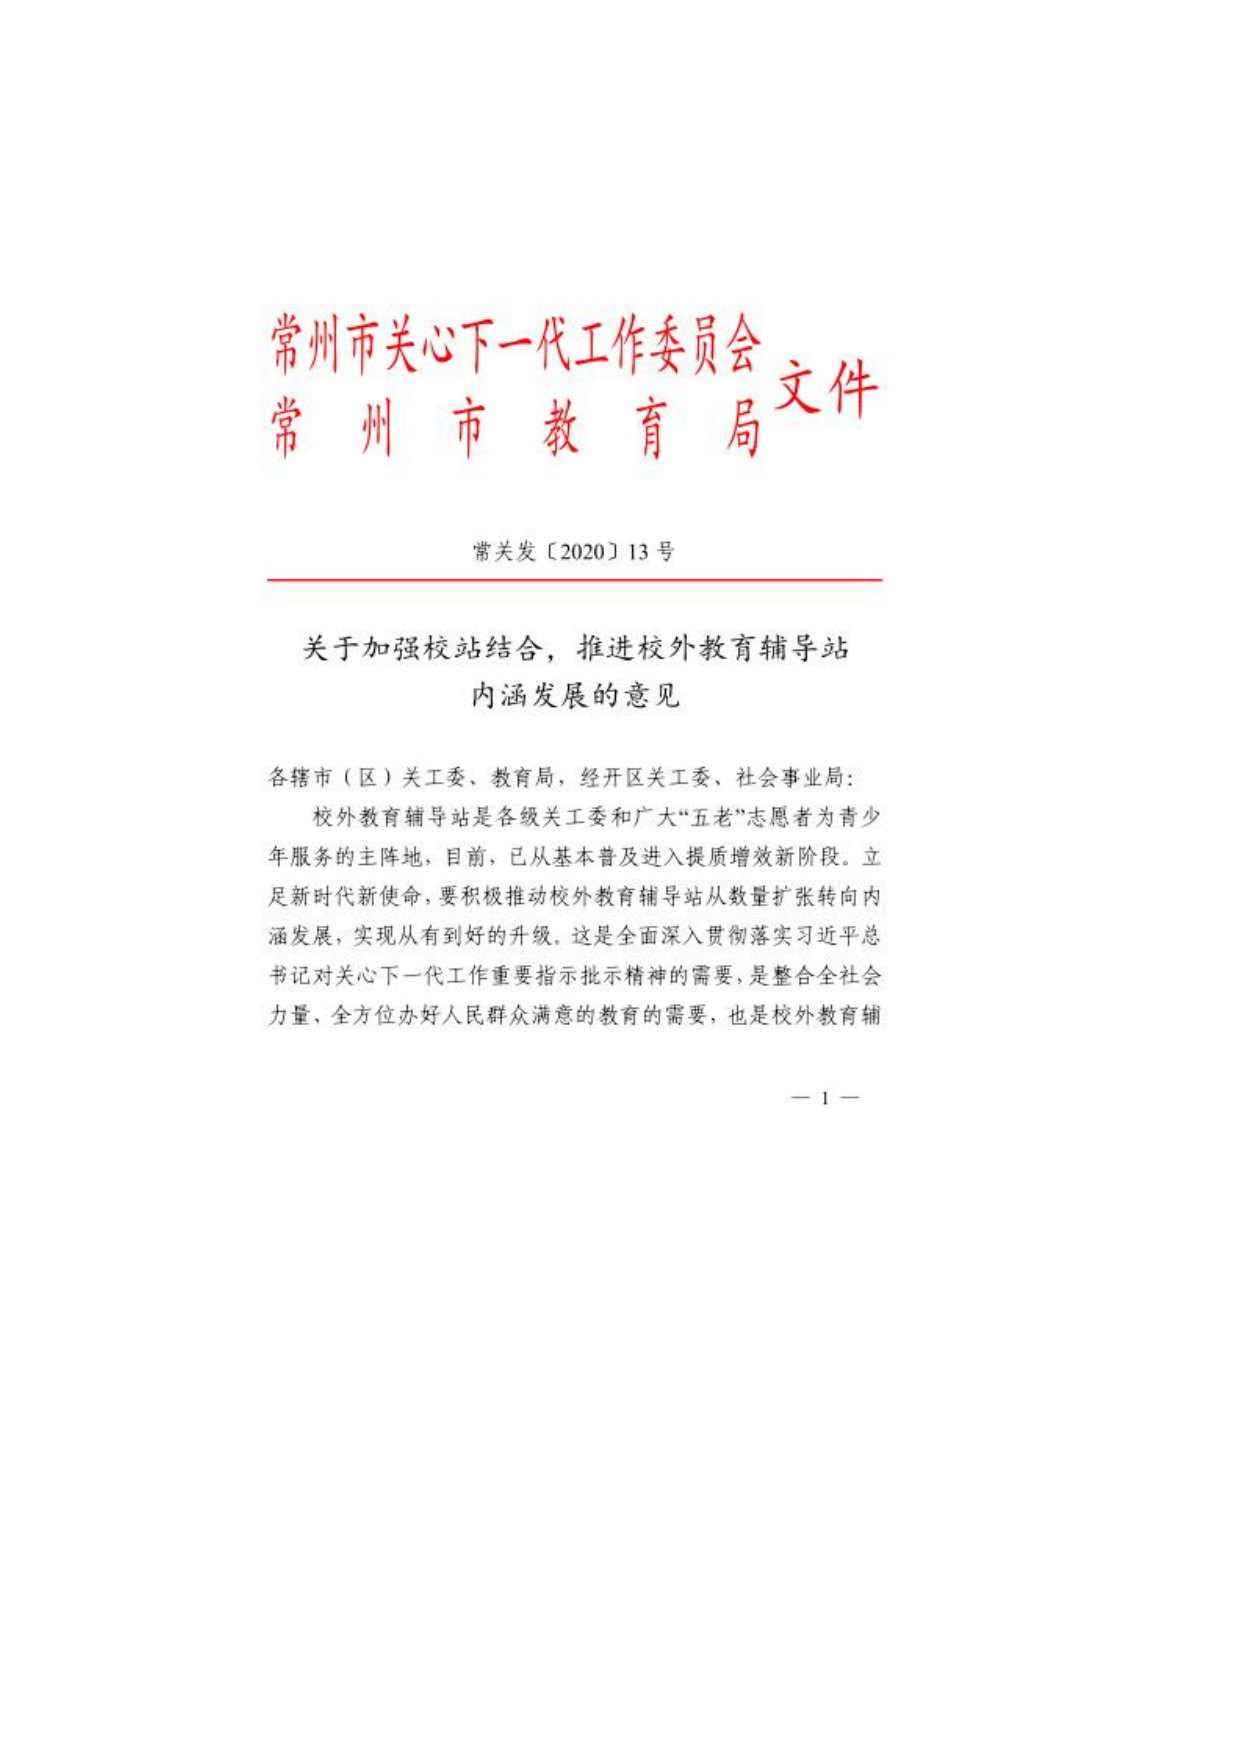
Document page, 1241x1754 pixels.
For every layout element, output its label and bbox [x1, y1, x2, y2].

picture [161, 129, 989, 1197]
